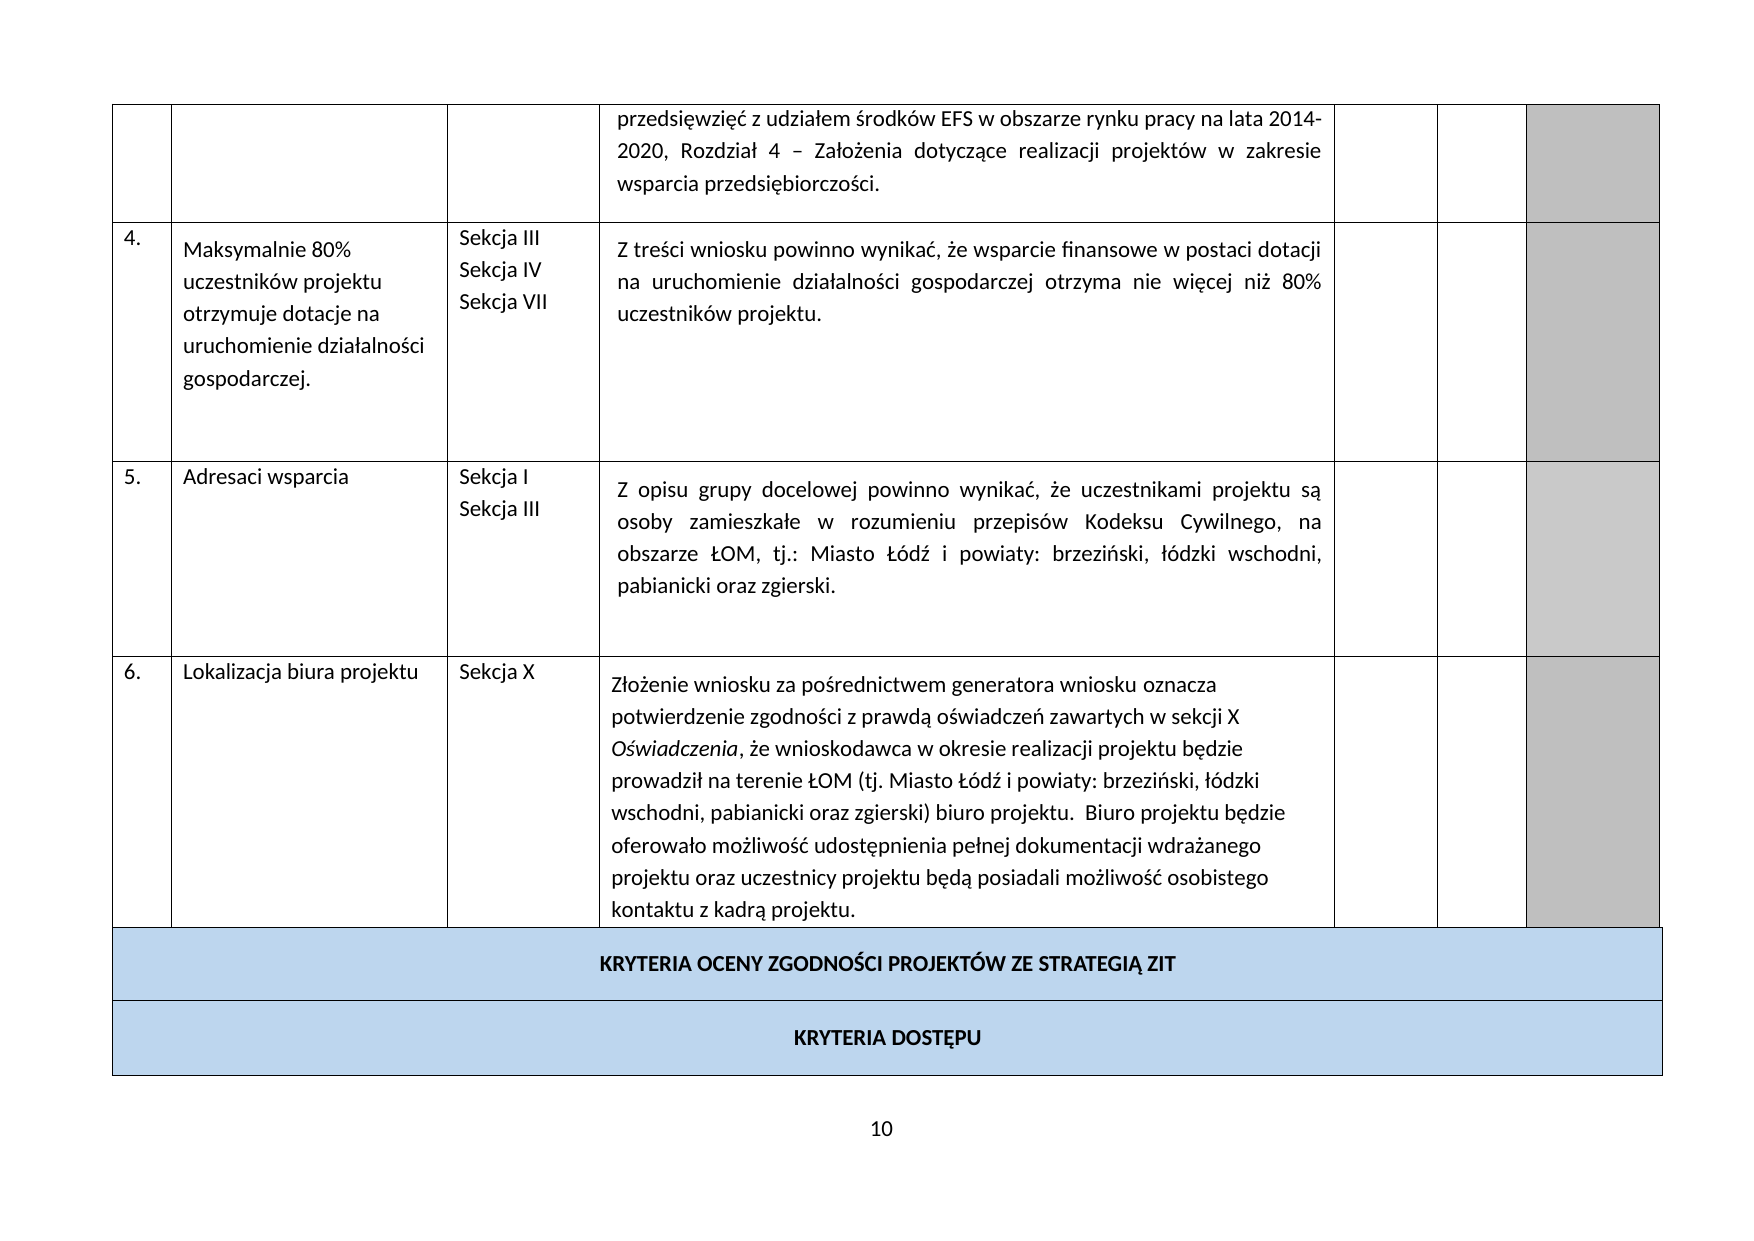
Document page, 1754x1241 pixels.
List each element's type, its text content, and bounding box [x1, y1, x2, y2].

table_cell 6. [113, 657, 171, 927]
table_cell [1438, 105, 1526, 222]
table_cell KRYTERIA OCENY ZGODNOŚCI PROJEKTÓW ZE STRATEGIĄ ZIT [113, 928, 1662, 1000]
table_cell Złożenie wniosku za pośrednictwem generatora wniosku oznacza potwierdzenie zgodności z prawdą oświadczeń zawartych w sekcji X Oświadczenia, że wnioskodawca w okresie realizacji projektu będzie prowadził na terenie ŁOM (tj. Miasto Łódź i powiaty: brzeziński, łódzki wschodni, pabianicki oraz zgierski) biuro projektu. Biuro projektu będzie oferowało możliwość udostępnienia pełnej dokumentacji wdrażanego projektu oraz uczestnicy projektu będą posiadali możliwość osobistego kontaktu z kadrą projektu. [600, 657, 1334, 927]
table_cell [1527, 462, 1659, 656]
table_cell Z opisu grupy docelowej powinno wynikać, że uczestnikami projektu są osoby zamieszkałe w rozumieniu przepisów Kodeksu Cywilnego, na obszarze ŁOM, tj.: Miasto Łódź i powiaty: brzeziński, łódzki wschodni, pabianicki oraz zgierski. [600, 462, 1334, 656]
table_cell 5. [113, 462, 171, 656]
table_cell [1335, 223, 1437, 461]
table_cell [1335, 462, 1437, 656]
table_cell [1438, 657, 1526, 927]
table_cell [1335, 105, 1437, 222]
table_cell 3. [113, 105, 171, 222]
table_cell Sekcja III Sekcja IV Sekcja VII [448, 223, 599, 461]
table_cell Sekcja I Sekcja III [448, 462, 599, 656]
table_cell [600, 105, 1334, 222]
table_cell [1527, 105, 1659, 222]
table_cell [1335, 657, 1437, 927]
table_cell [172, 105, 447, 222]
table_cell Sekcja X [448, 657, 599, 927]
table_cell Adresaci wsparcia [172, 462, 447, 656]
table_cell Z treści wniosku powinno wynikać, że wsparcie finansowe w postaci dotacji na uruchomienie działalności gospodarczej otrzyma nie więcej niż 80% uczestników projektu. [600, 223, 1334, 461]
table_cell [1527, 657, 1659, 927]
table_cell KRYTERIA DOSTĘPU [113, 1001, 1662, 1075]
table_cell 4. [113, 223, 171, 461]
table_cell [1438, 223, 1526, 461]
table_cell Lokalizacja biura projektu [172, 657, 447, 927]
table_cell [448, 105, 599, 222]
table_cell Maksymalnie 80% uczestników projektu otrzymuje dotacje na uruchomienie działalności gospodarczej. [172, 223, 447, 461]
table_cell [1438, 462, 1526, 656]
table_cell [1527, 223, 1659, 461]
